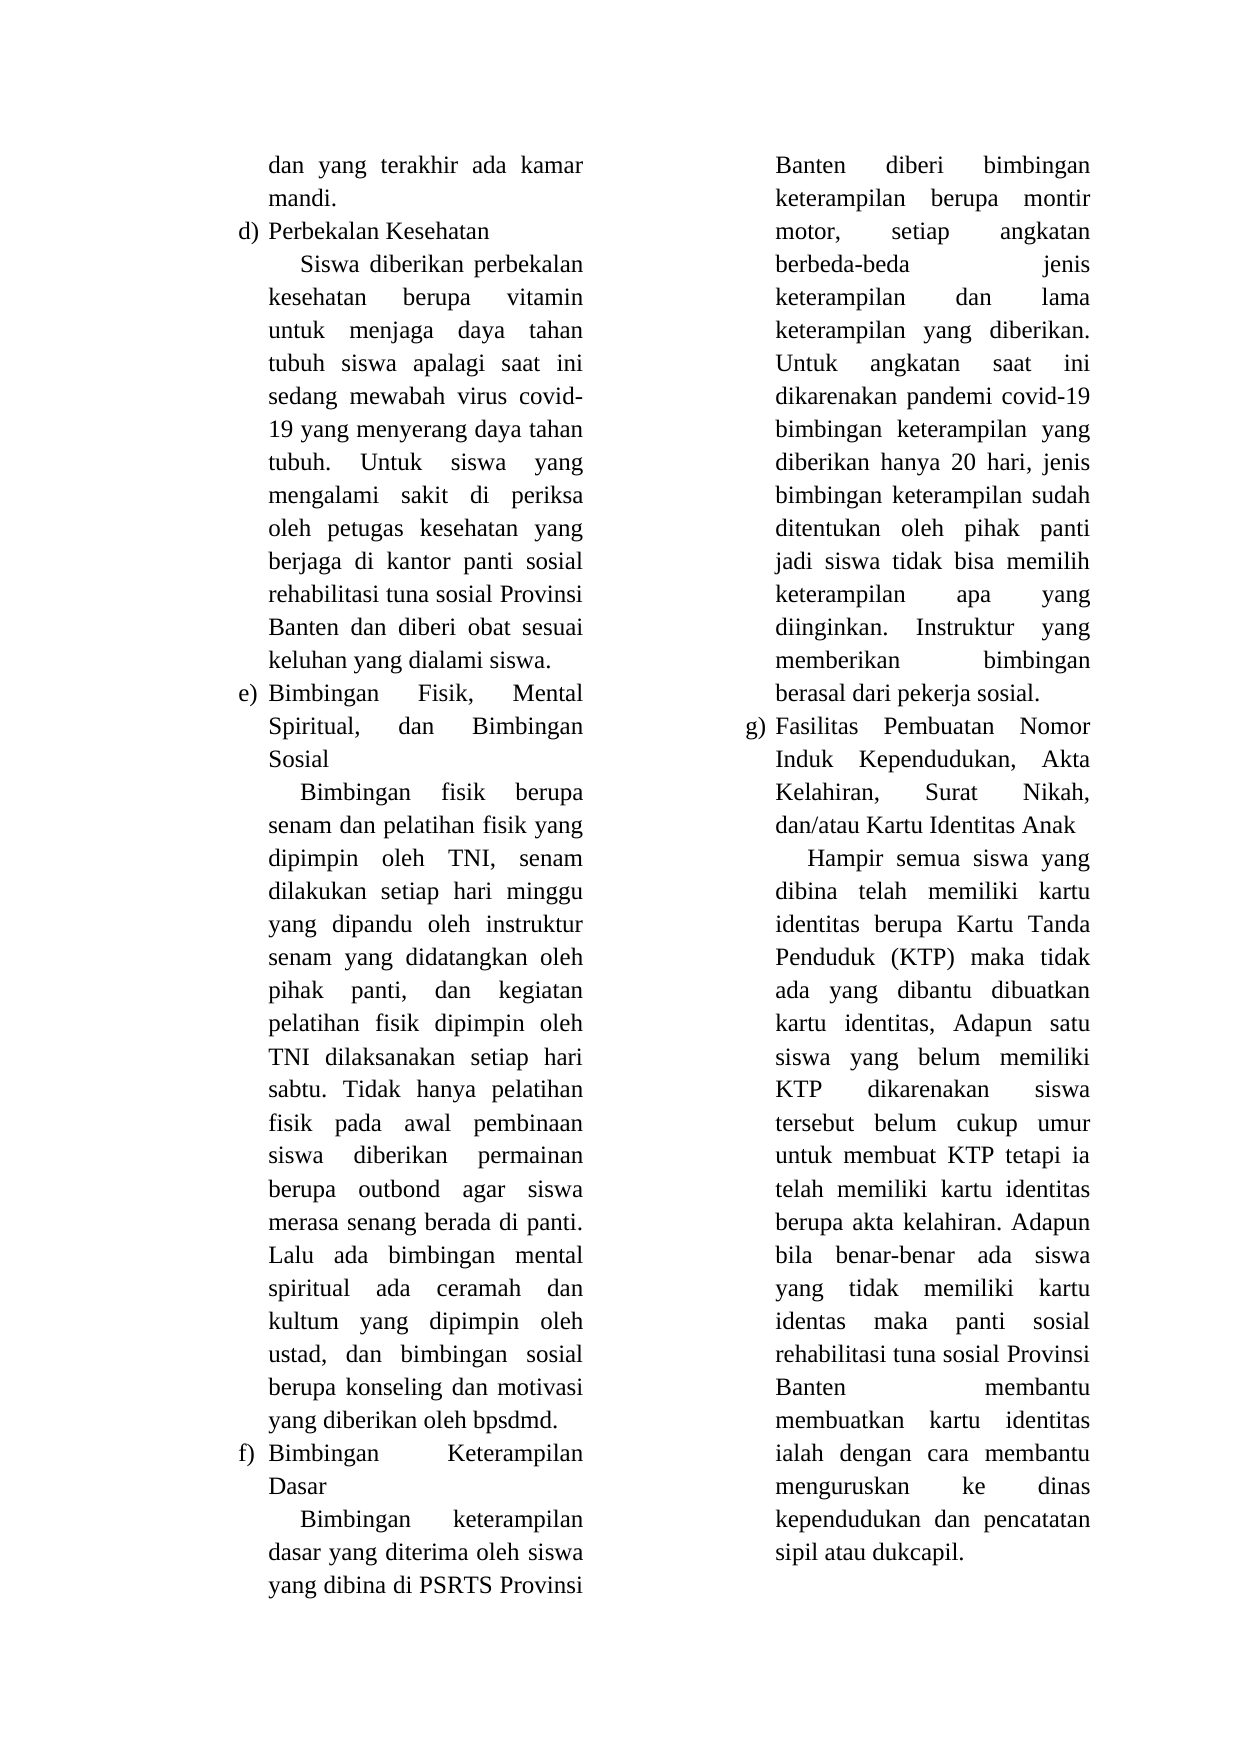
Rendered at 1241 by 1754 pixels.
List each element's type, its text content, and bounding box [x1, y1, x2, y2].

list Bimbingan keterampilan dasar yang diterima oleh siswa yang dibina di PSRTS Provinsi Banten diberi bimbingan keterampilan berupa montir motor, setiap angkatan berbeda-beda jenis keterampilan dan lama keterampilan yang diberikan. Untuk angkatan saat ini dikarenakan pandemi covid-19 bimbingan keterampilan yang diberikan hanya 20 hari, jenis bimbingan keterampilan sudah ditentukan oleh pihak panti jadi siswa tidak bisa memilih keterampilan apa yang diinginkan. Instruktur yang memberikan bimbingan berasal dari pekerja sosial. [775, 150, 1090, 707]
list Bimbingan Fisik, Mental Spiritual, dan Bimbingan Sosial [238, 678, 583, 773]
list Fasilitas Pembuatan Nomor Induk Kependudukan, Akta Kelahiran, Surat Nikah, dan/atau Kartu Identitas Anak [745, 711, 1090, 839]
list Bimbingan fisik berupa senam dan pelatihan fisik yang dipimpin oleh TNI, senam dilakukan setiap hari minggu yang dipandu oleh instruktur senam yang didatangkan oleh pihak panti, dan kegiatan pelatihan fisik dipimpin oleh TNI dilaksanakan setiap hari sabtu. Tidak hanya pelatihan fisik pada awal pembinaan siswa diberikan permainan berupa outbond agar siswa merasa senang berada di panti. Lalu ada bimbingan mental spiritual ada ceramah dan kultum yang dipimpin oleh ustad, dan bimbingan sosial berupa konseling dan motivasi yang diberikan oleh bpsdmd. [268, 777, 583, 1433]
list Siswa diberikan perbekalan kesehatan berupa vitamin untuk menjaga daya tahan tubuh siswa apalagi saat ini sedang mewabah virus covid-19 yang menyerang daya tahan tubuh. Untuk siswa yang mengalami sakit di periksa oleh petugas kesehatan yang berjaga di kantor panti sosial rehabilitasi tuna sosial Provinsi Banten dan diberi obat sesuai keluhan yang dialami siswa. [268, 249, 583, 674]
list Bimbingan Keterampilan Dasar [238, 1438, 583, 1499]
list Hampir semua siswa yang dibina telah memiliki kartu identitas berupa Kartu Tanda Penduduk (KTP) maka tidak ada yang dibantu dibuatkan kartu identitas, Adapun satu siswa yang belum memiliki KTP dikarenakan siswa tersebut belum cukup umur untuk membuat KTP tetapi ia telah memiliki kartu identitas berupa akta kelahiran. Adapun bila benar-benar ada siswa yang tidak memiliki kartu identas maka panti sosial rehabilitasi tuna sosial Provinsi Banten membantu membuatkan kartu identitas ialah dengan cara membantu menguruskan ke dinas kependudukan dan pencatatan sipil atau dukcapil. [775, 843, 1090, 1566]
list Perbekalan Kesehatan [238, 216, 583, 245]
